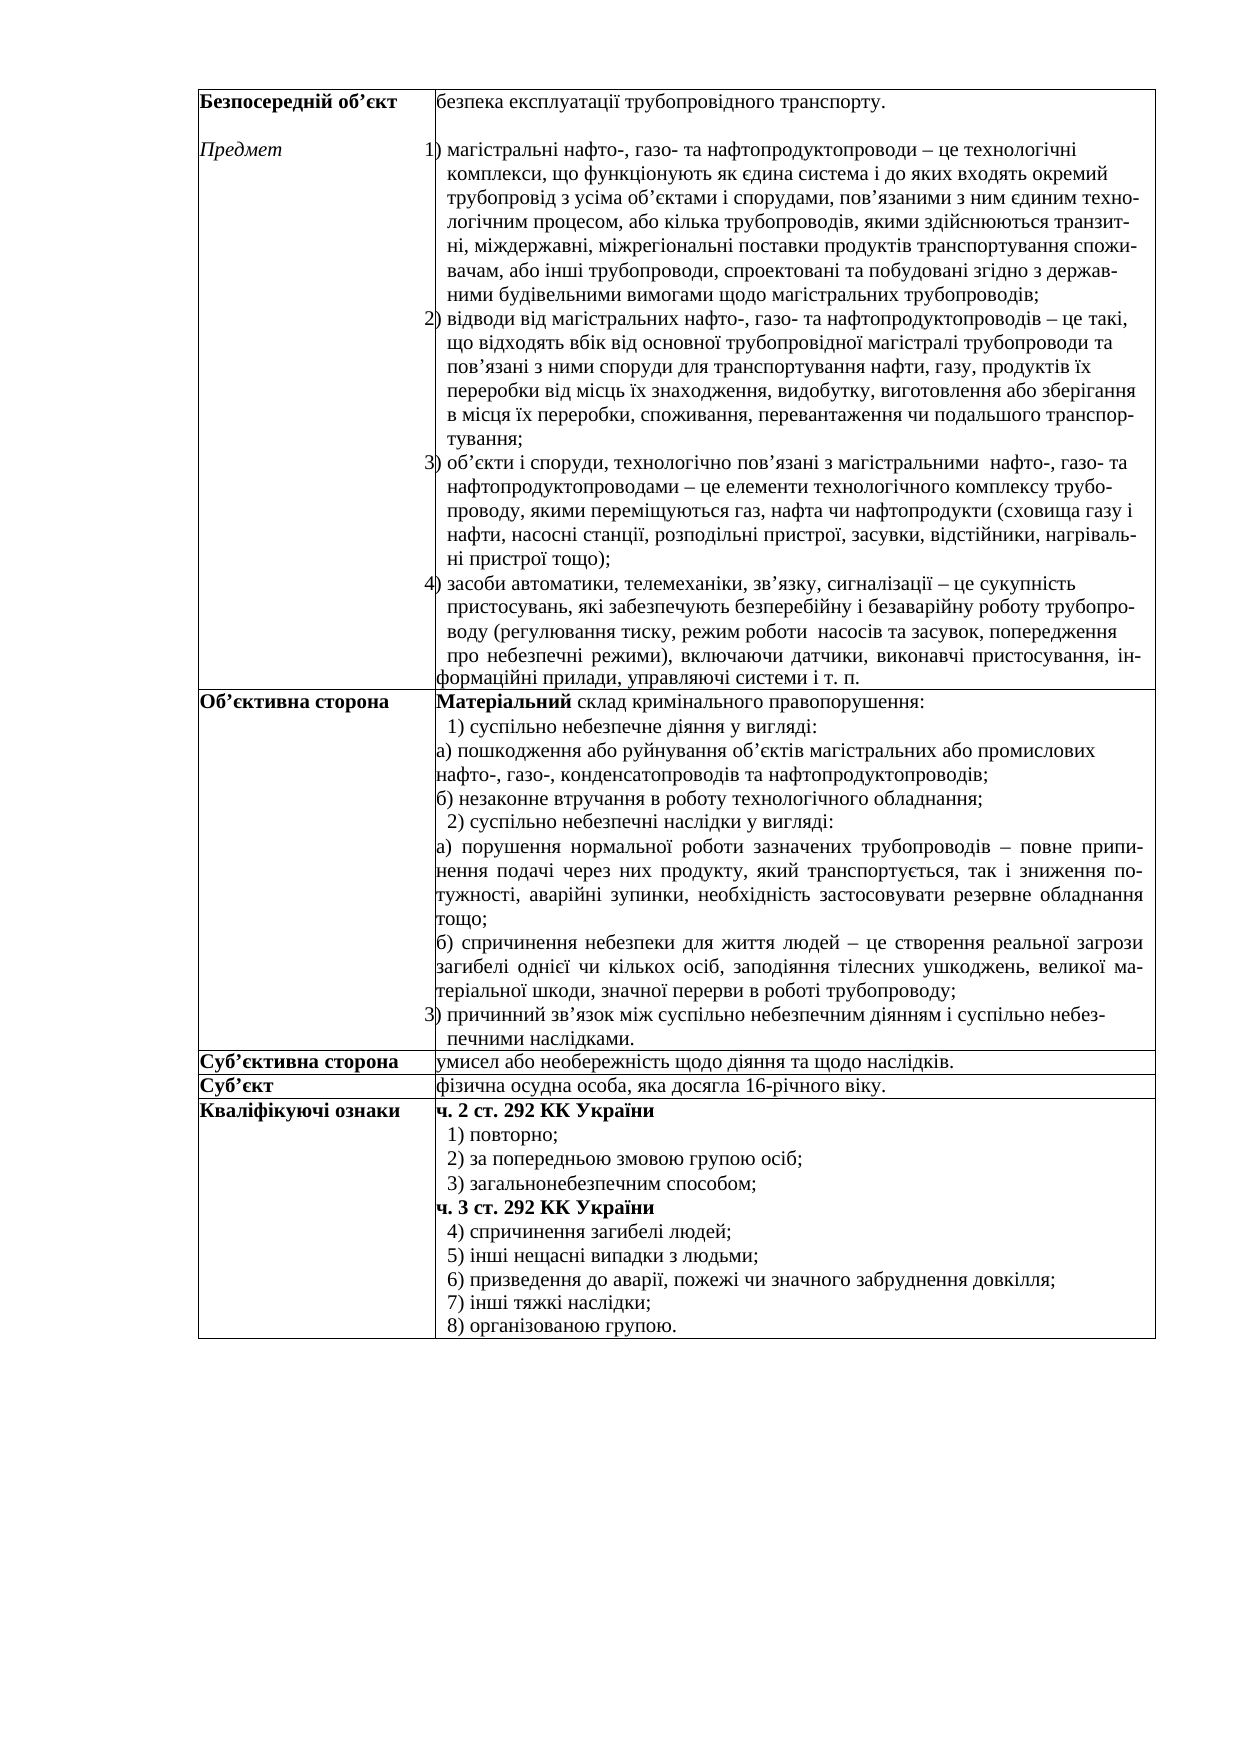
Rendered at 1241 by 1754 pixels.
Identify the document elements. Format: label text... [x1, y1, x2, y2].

table_cell Матеріальний склад кримінального правопорушення: суспільно небезпечне діяння у вигляді: а) пошкодження або руйнування об’єктів магістральних або промислових нафто-, газо-, конденсатопроводів та нафтопродуктопроводів; б) незаконне втручання в роботу технологічного обладнання; суспільно небезпечні наслідки у вигляді: а) порушення нормальної роботи зазначених трубопроводів – повне припи- нення подачі через них продукту, який транспортується, так і зниження по- тужності, аварійні зупинки, необхідність застосовувати резервне обладнання тощо; б) спричинення небезпеки для життя людей – це створення реальної загрози загибелі однієї чи кількох осіб, заподіяння тілесних ушкоджень, великої ма- теріальної шкоди, значної перерви в роботі трубопроводу; причинний зв’язок між суспільно небезпечним діянням і суспільно небез- печними наслідками. [436, 690, 1155, 1050]
table_header безпека експлуатації трубопровідного транспорту. магістральні нафто-, газо- та нафтопродуктопроводи – це технологічні комплекси, що функціонують як єдина система і до яких входять окремий трубопровід з усіма об’єктами і спорудами, пов’язаними з ним єдиним техно- логічним процесом, або кілька трубопроводів, якими здійснюються транзит- ні, міждержавні, міжрегіональні поставки продуктів транспортування спожи- вачам, або інші трубопроводи, спроектовані та побудовані згідно з держав- ними будівельними вимогами щодо магістральних трубопроводів; відводи від магістральних нафто-, газо- та нафтопродуктопроводів – це такі, що відходять вбік від основної трубопровідної магістралі трубопроводи та пов’язані з ними споруди для транспортування нафти, газу, продуктів їх переробки від місць їх знаходження, видобутку, виготовлення або зберігання в місця їх переробки, споживання, перевантаження чи подальшого транспор- тування; об’єкти і споруди, технологічно пов’язані з магістральними нафто-, газо- та нафтопродуктопроводами – це елементи технологічного комплексу трубо- проводу, якими переміщуються газ, нафта чи нафтопродукти (сховища газу і нафти, насосні станції, розподільні пристрої, засувки, відстійники, нагріваль- ні пристрої тощо); засоби автоматики, телемеханіки, зв’язку, сигналізації – це сукупність пристосувань, які забезпечують безперебійну і безаварійну роботу трубопро- воду (регулювання тиску, режим роботи насосів та засувок, попередження про небезпечні режими), включаючи датчики, виконавчі пристосування, ін- формаційні прилади, управляючі системи і т. п. [436, 90, 1155, 689]
table_cell Суб’єктивна сторона [199, 1051, 435, 1074]
table_header Безпосередній об’єкт Предмет [199, 90, 435, 689]
table_cell умисел або необережність щодо діяння та щодо наслідків. [436, 1051, 1155, 1074]
table_cell фізична осудна особа, яка досягла 16-річного віку. [436, 1075, 1155, 1098]
table_cell Кваліфікуючі ознаки [199, 1099, 435, 1338]
table_cell Суб’єкт [199, 1075, 435, 1098]
table_cell Об’єктивна сторона [199, 690, 435, 1050]
table_cell ч. 2 ст. 292 КК України повторно; за попередньою змовою групою осіб; загальнонебезпечним способом; ч. 3 ст. 292 КК України спричинення загибелі людей; інші нещасні випадки з людьми; призведення до аварії, пожежі чи значного забруднення довкілля; інші тяжкі наслідки; організованою групою. [436, 1099, 1155, 1338]
